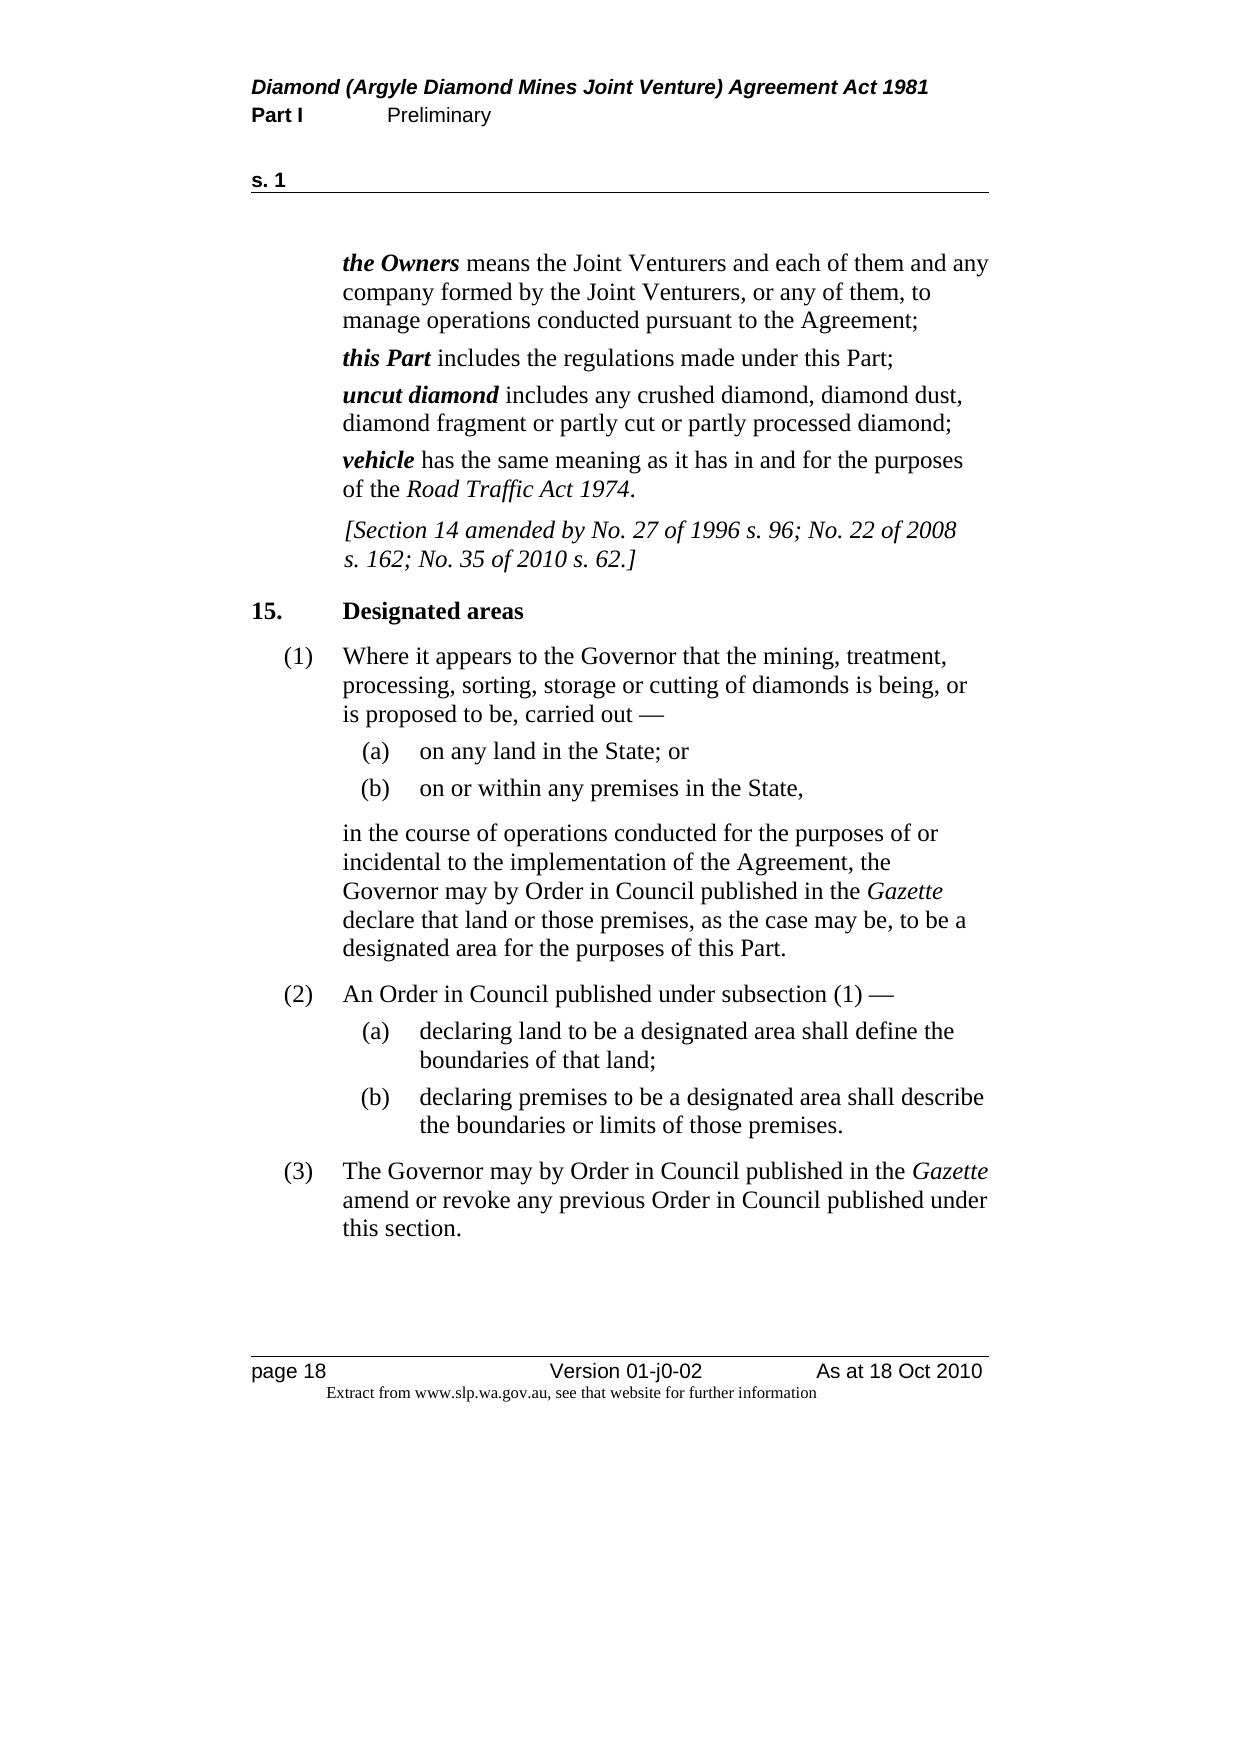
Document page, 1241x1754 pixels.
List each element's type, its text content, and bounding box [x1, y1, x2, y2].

text vehicle has the same meaning as it has in and for the purposes of the Road Traffic Act 1974. [251, 446, 989, 503]
text (2) An Order in Council published under subsection (1) — [251, 979, 989, 1008]
text [Section 14 amended by No. 27 of 1996 s. 96; No. 22 of 2008 s. 162; No. 35 of 2010 s. 62.] [251, 516, 989, 573]
subtitle 15. Designated areas [251, 596, 989, 625]
text (b) on or within any premises in the State, [251, 773, 989, 802]
text (1) Where it appears to the Governor that the mining, treatment, processing, sorting, storage or cutting of diamonds is being, or is proposed to be, carried out — [251, 641, 989, 728]
text (3) The Governor may by Order in Council published in the Gazette amend or revoke any previous Order in Council published under this section. [251, 1156, 989, 1242]
text (b) declaring premises to be a designated area shall describe the boundaries or limits of those premises. [251, 1082, 989, 1139]
text the Owners means the Joint Venturers and each of them and any company formed by the Joint Venturers, or any of them, to manage operations conducted pursuant to the Agreement; [251, 248, 989, 334]
text this Part includes the regulations made under this Part; [251, 343, 989, 371]
text uncut diamond includes any crushed diamond, diamond dust, diamond fragment or partly cut or partly processed diamond; [251, 380, 989, 437]
text (a) on any land in the State; or [251, 736, 989, 765]
text (a) declaring land to be a designated area shall define the boundaries of that land; [251, 1016, 989, 1073]
text in the course of operations conducted for the purposes of or incidental to the implementation of the Agreement, the Governor may by Order in Council published in the Gazette declare that land or those premises, as the case may be, to be a designated area for the purposes of this Part. [251, 818, 989, 962]
